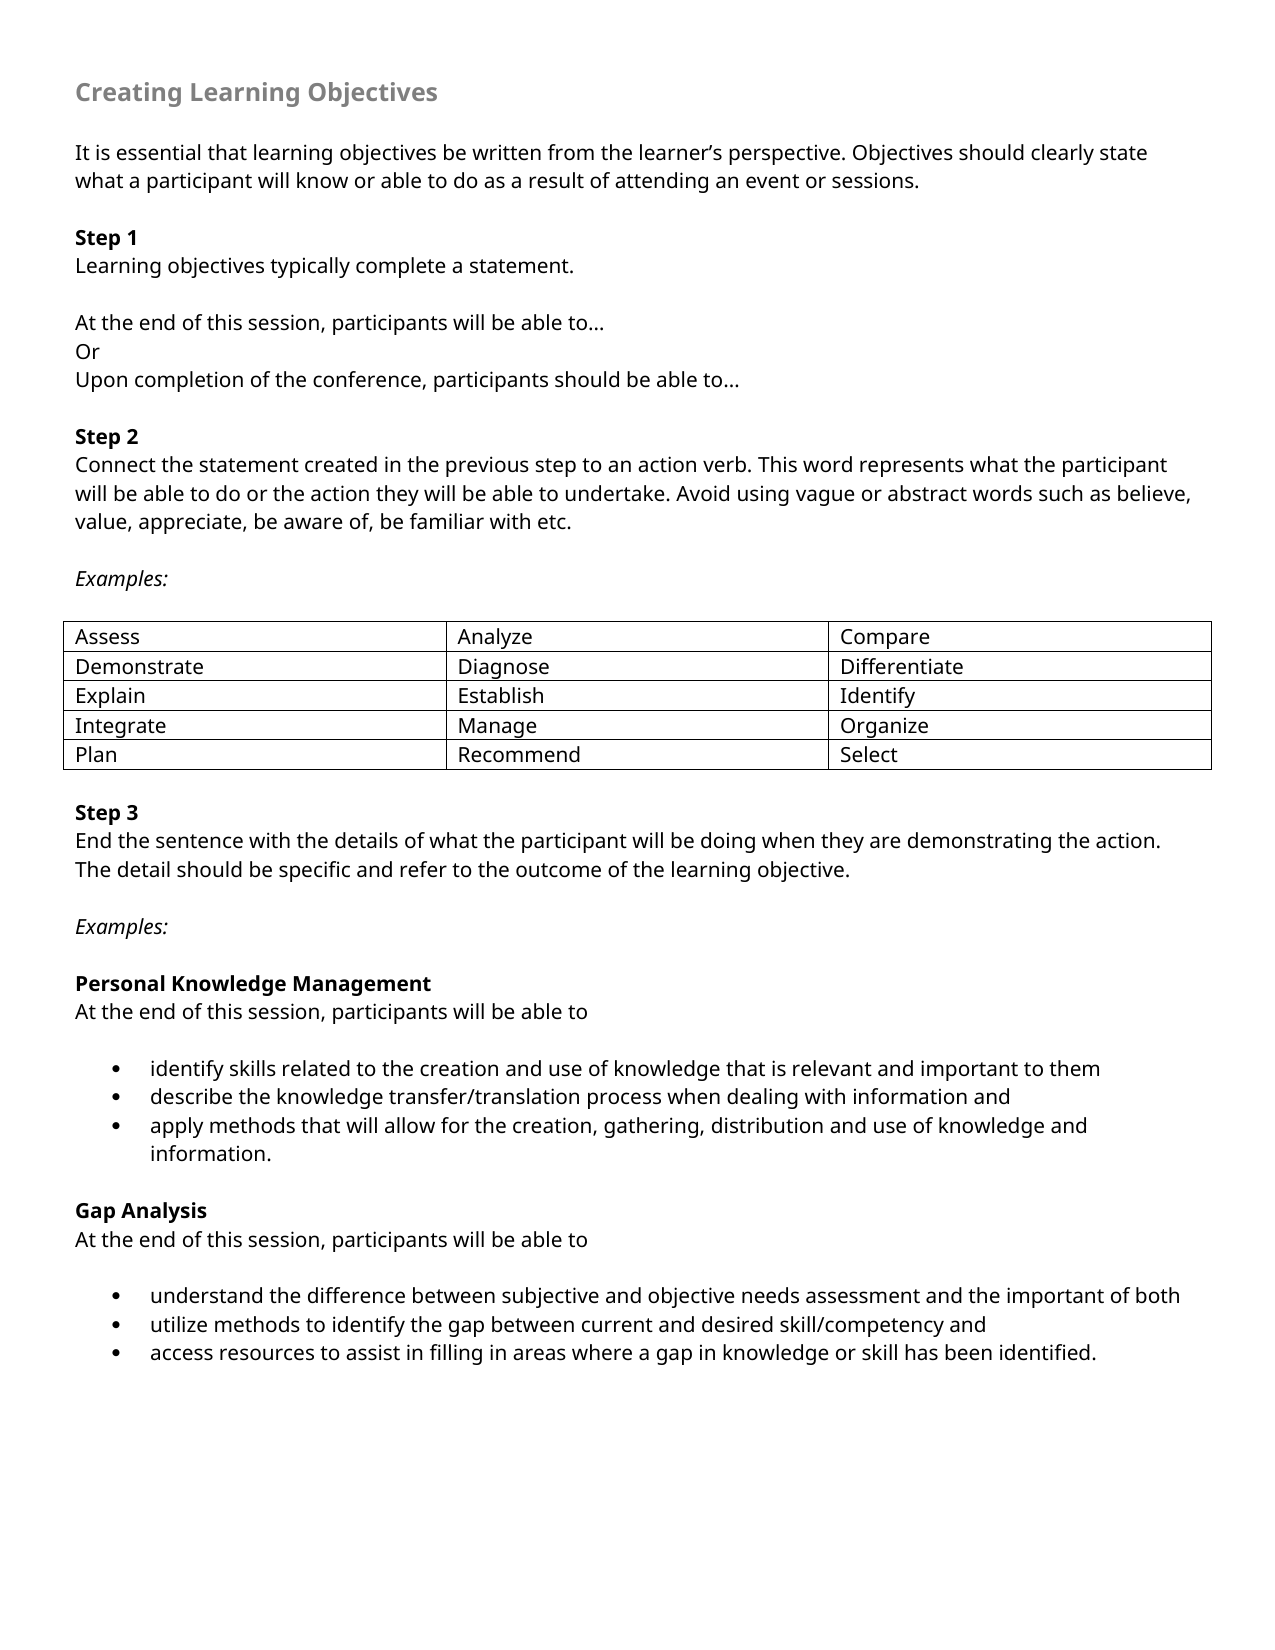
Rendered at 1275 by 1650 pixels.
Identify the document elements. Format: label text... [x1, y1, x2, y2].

table_cell Plan [64, 740, 446, 769]
table_cell Organize [829, 711, 1211, 739]
text Personal Knowledge Management [75, 969, 1200, 997]
table_cell Diagnose [447, 652, 828, 680]
list describe the knowledge transfer/translation process when dealing with information and [112, 1082, 1200, 1111]
table_cell Differentiate [829, 652, 1211, 680]
list access resources to assist in filling in areas where a gap in knowledge or skill has been identified. [112, 1338, 1200, 1367]
table_header Compare [829, 622, 1211, 651]
text Examples: [75, 912, 1200, 940]
list understand the difference between subjective and objective needs assessment and the important of both [112, 1282, 1200, 1310]
text Step 2 [75, 422, 1200, 451]
table_header Assess [64, 622, 446, 651]
text Or [75, 337, 1200, 365]
text Gap Analysis [75, 1196, 1200, 1225]
table_cell Establish [447, 681, 828, 710]
text Examples: [75, 564, 1200, 593]
table_cell Explain [64, 681, 446, 710]
text At the end of this session, participants will be able to… [75, 308, 1200, 337]
list utilize methods to identify the gap between current and desired skill/competency and [112, 1310, 1200, 1338]
text At the end of this session, participants will be able to [75, 997, 1200, 1026]
table_cell Manage [447, 711, 828, 739]
list apply methods that will allow for the creation, gathering, distribution and use of knowledge and information. [112, 1111, 1200, 1168]
table_cell Recommend [447, 740, 828, 769]
text Learning objectives typically complete a statement. [75, 252, 1200, 280]
table_cell Demonstrate [64, 652, 446, 680]
text Step 3 [75, 798, 1200, 827]
text End the sentence with the details of what the participant will be doing when they are demonstrating the action. The detail should be specific and refer to the outcome of the learning objective. [75, 827, 1200, 883]
text Upon completion of the conference, participants should be able to… [75, 365, 1200, 394]
table_cell Integrate [64, 711, 446, 739]
text Creating Learning Objectives [75, 75, 1200, 109]
table_cell Select [829, 740, 1211, 769]
text It is essential that learning objectives be written from the learner’s perspective. Objectives should clearly state what a participant will know or able to do as a result of attending an event or sessions. [75, 138, 1200, 195]
text Step 1 [75, 223, 1200, 252]
list identify skills related to the creation and use of knowledge that is relevant and important to them [112, 1054, 1200, 1082]
text At the end of this session, participants will be able to [75, 1225, 1200, 1253]
text Connect the statement created in the previous step to an action verb. This word represents what the participant will be able to do or the action they will be able to undertake. Avoid using vague or abstract words such as believe, value, appreciate, be aware of, be familiar with etc. [75, 451, 1200, 536]
table_cell Identify [829, 681, 1211, 710]
table_header Analyze [447, 622, 828, 651]
